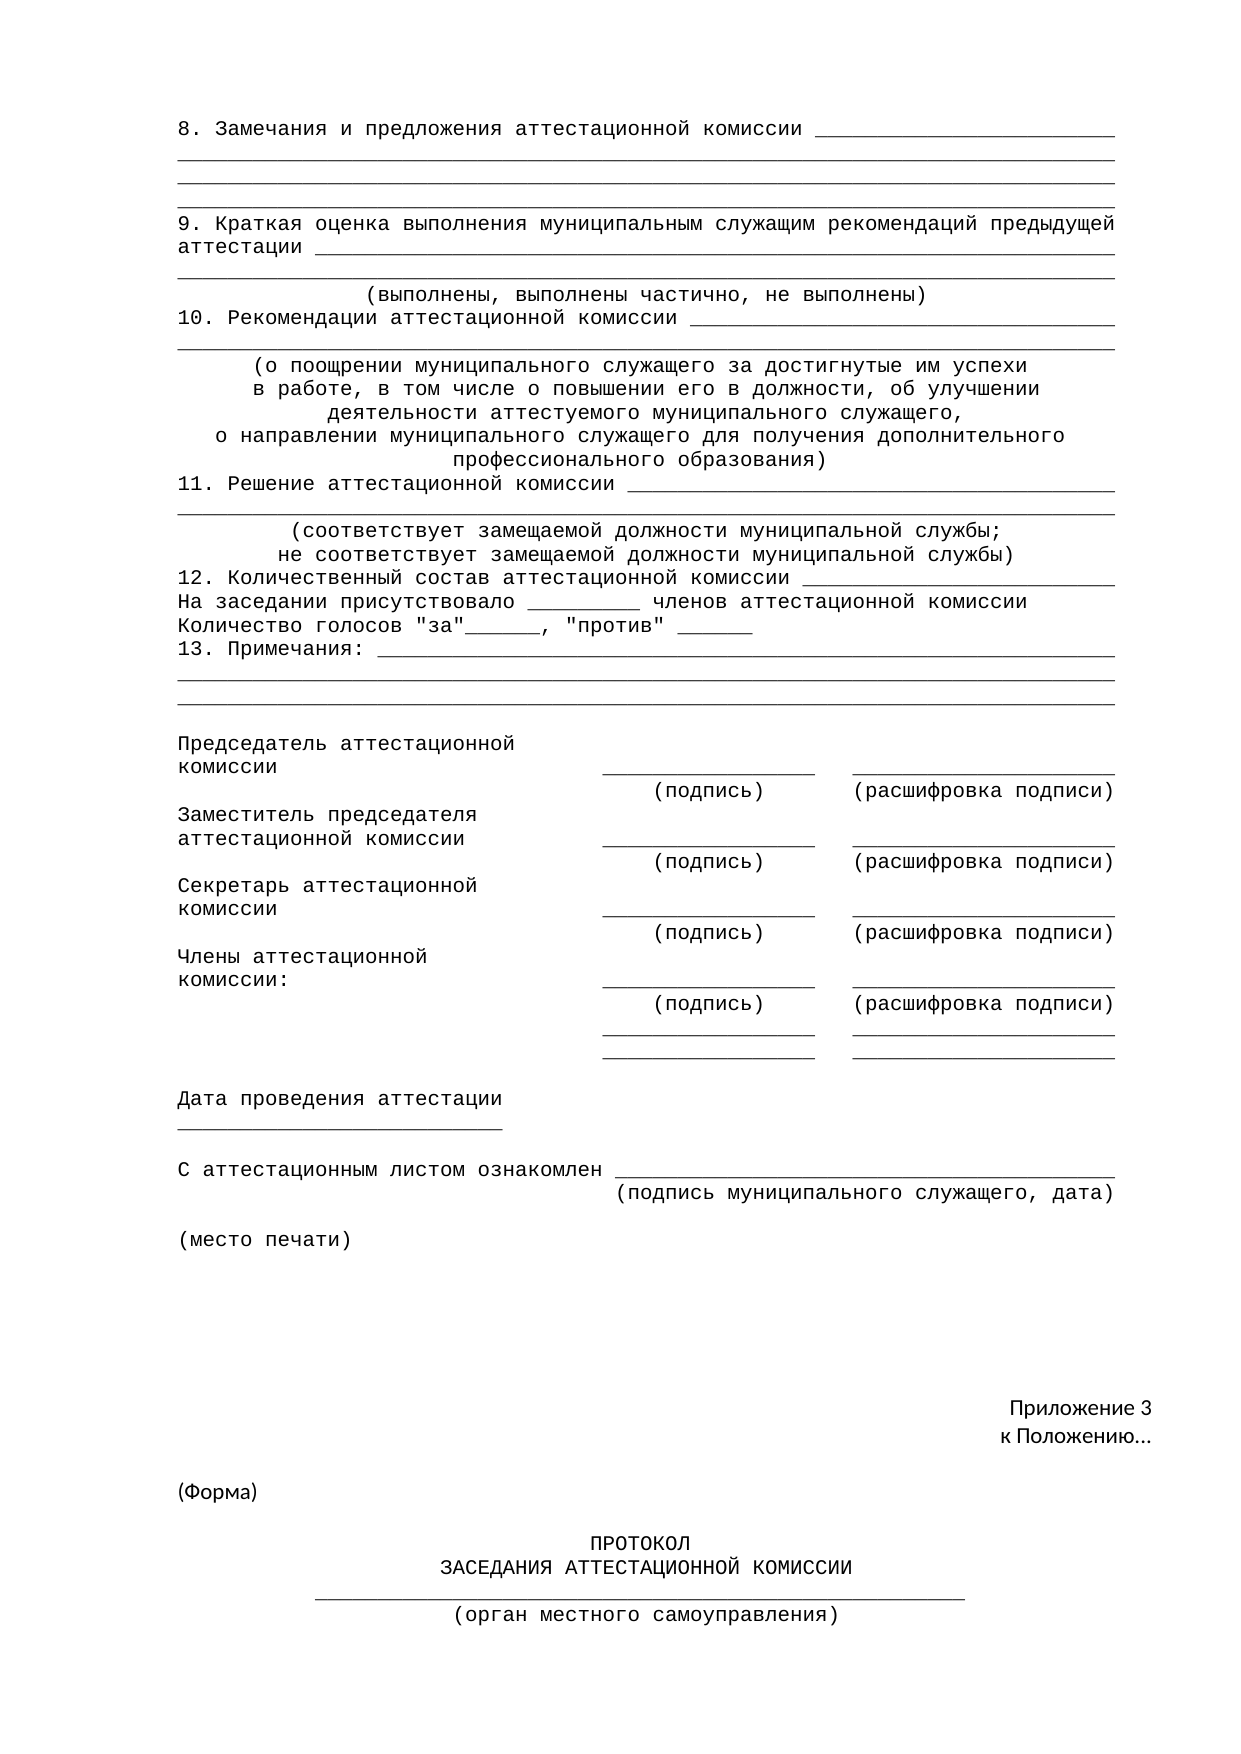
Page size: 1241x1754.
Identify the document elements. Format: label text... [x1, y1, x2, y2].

text _________________ _____________________ [177, 1040, 1152, 1064]
text в работе, в том числе о повышении его в должности, об улучшении [177, 378, 1152, 402]
text 11. Решение аттестационной комиссии _______________________________________ [177, 473, 1152, 496]
text ___________________________________________________________________________ [177, 331, 1152, 354]
text __________________________ [177, 1111, 1152, 1135]
text деятельности аттестуемого муниципального служащего, [177, 402, 1152, 426]
text ПРОТОКОЛ [177, 1533, 1152, 1557]
text 9. Краткая оценка выполнения муниципальным служащим рекомендаций предыдущей [177, 213, 1152, 236]
text Председатель аттестационной [177, 733, 1152, 757]
text к Положению... [177, 1421, 1152, 1449]
text (орган местного самоуправления) [177, 1604, 1152, 1628]
text _________________ _____________________ [177, 1017, 1152, 1040]
text не соответствует замещаемой должности муниципальной службы) [177, 544, 1152, 567]
text профессионального образования) [177, 449, 1152, 473]
text 12. Количественный состав аттестационной комиссии _________________________ [177, 567, 1152, 591]
text комиссии _________________ _____________________ [177, 757, 1152, 780]
text комиссии _________________ _____________________ [177, 898, 1152, 922]
text ____________________________________________________ [177, 1581, 1152, 1604]
text аттестационной комиссии _________________ _____________________ [177, 827, 1152, 851]
text Дата проведения аттестации [177, 1088, 1152, 1111]
text (подпись) (расшифровка подписи) [177, 851, 1152, 875]
text (выполнены, выполнены частично, не выполнены) [177, 284, 1152, 307]
text (о поощрении муниципального служащего за достигнутые им успехи [177, 354, 1152, 378]
text 8. Замечания и предложения аттестационной комиссии ________________________ [177, 118, 1152, 142]
text 10. Рекомендации аттестационной комиссии __________________________________ [177, 307, 1152, 331]
text Приложение 3 [177, 1393, 1152, 1421]
text ___________________________________________________________________________ [177, 662, 1152, 686]
text о направлении муниципального служащего для получения дополнительного [177, 426, 1152, 449]
text ___________________________________________________________________________ [177, 496, 1152, 520]
text 13. Примечания: ___________________________________________________________ [177, 638, 1152, 662]
text комиссии: _________________ _____________________ [177, 969, 1152, 993]
text Количество голосов "за"______, "против" ______ [177, 615, 1152, 638]
text (подпись муниципального служащего, дата) [177, 1182, 1152, 1206]
text (подпись) (расшифровка подписи) [177, 993, 1152, 1017]
text Заместитель председателя [177, 804, 1152, 827]
text аттестации ________________________________________________________________ [177, 236, 1152, 260]
text ЗАСЕДАНИЯ АТТЕСТАЦИОННОЙ КОМИССИИ [177, 1557, 1152, 1581]
text ___________________________________________________________________________ [177, 189, 1152, 213]
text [177, 142, 1152, 165]
text ___________________________________________________________________________ [177, 260, 1152, 284]
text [177, 165, 1152, 189]
text (Форма) [177, 1477, 1152, 1505]
text (подпись) (расшифровка подписи) [177, 780, 1152, 804]
text (место печати) [177, 1229, 1152, 1253]
text (подпись) (расшифровка подписи) [177, 922, 1152, 946]
text Секретарь аттестационной [177, 875, 1152, 898]
text На заседании присутствовало _________ членов аттестационной комиссии [177, 591, 1152, 615]
text Члены аттестационной [177, 946, 1152, 969]
text С аттестационным листом ознакомлен ________________________________________ [177, 1158, 1152, 1182]
text (соответствует замещаемой должности муниципальной службы; [177, 520, 1152, 544]
text ___________________________________________________________________________ [177, 686, 1152, 709]
